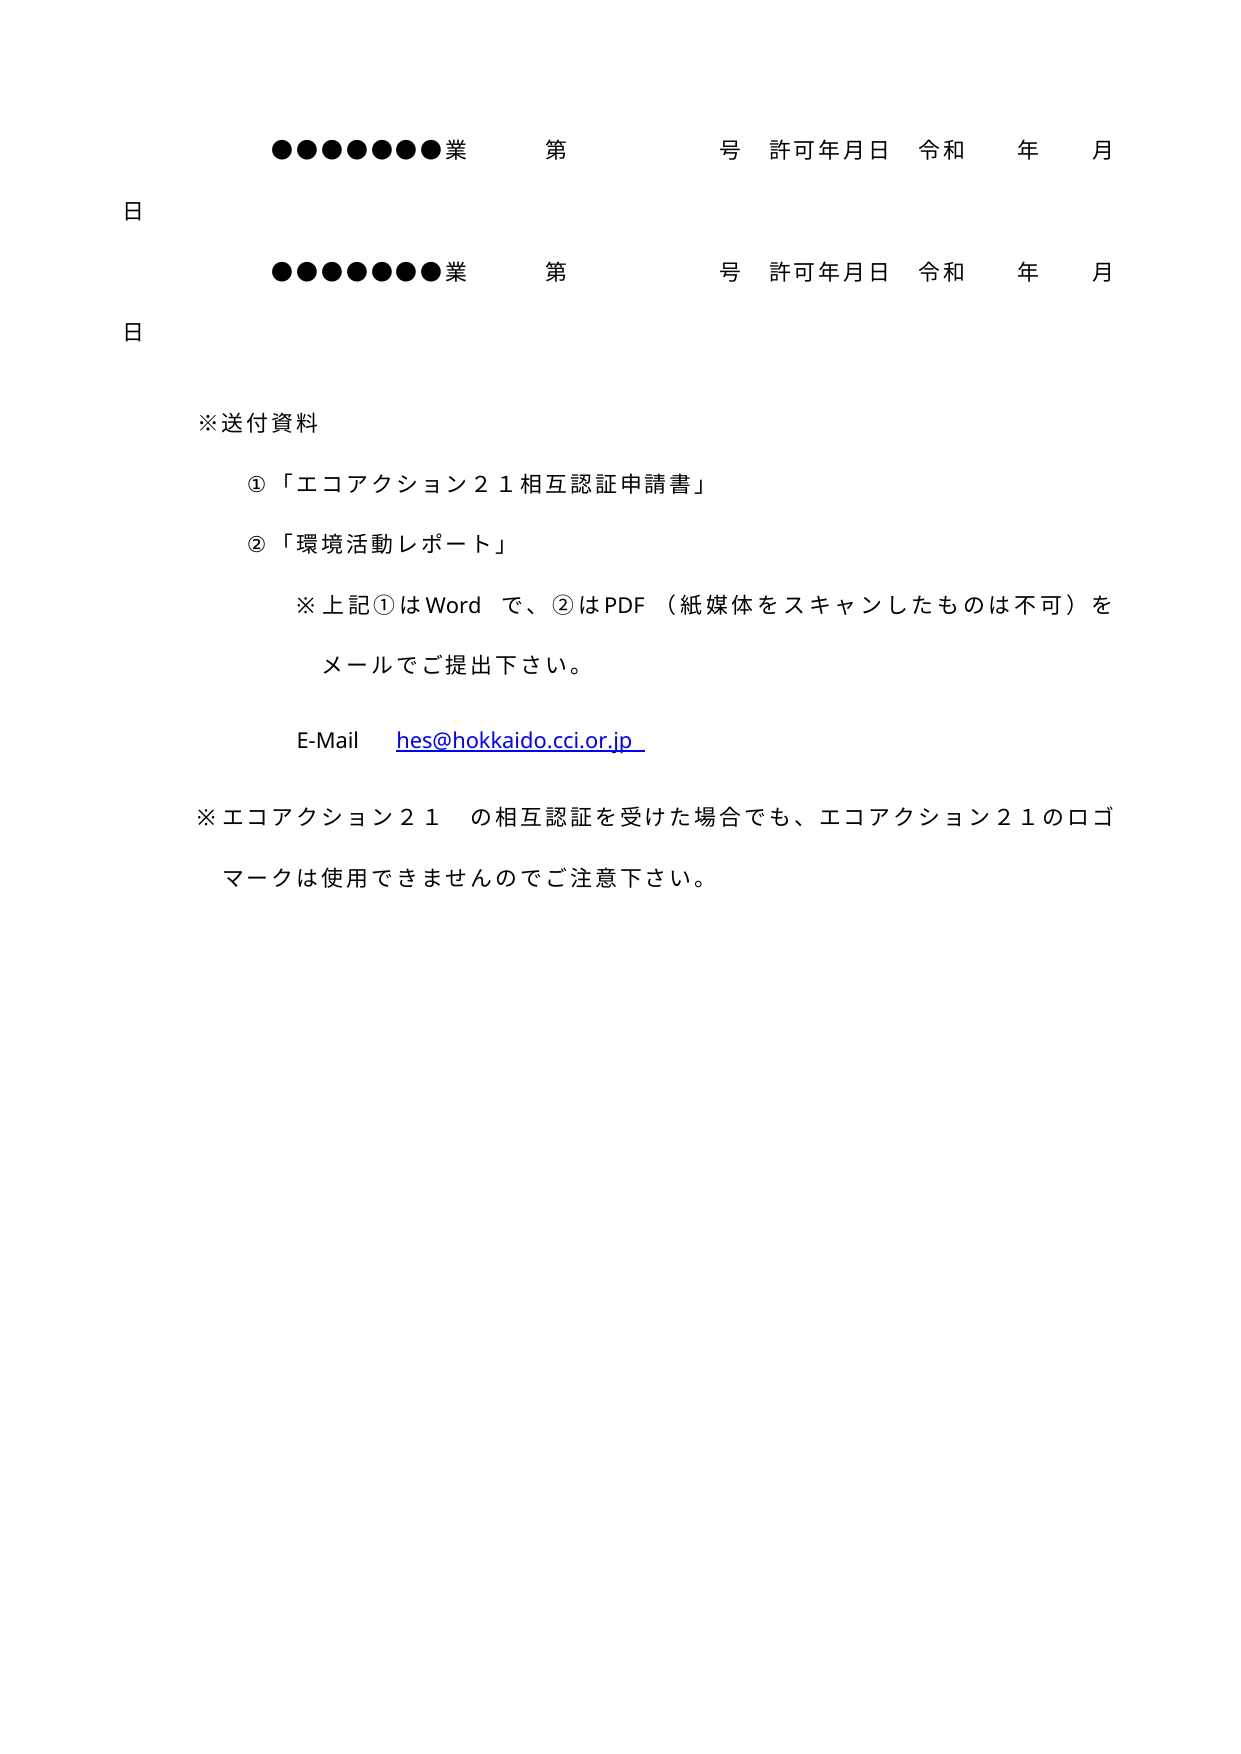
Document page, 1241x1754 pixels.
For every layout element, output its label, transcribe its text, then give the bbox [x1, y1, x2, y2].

text ※エコアクション２１ の相互認証を受けた場合でも、エコアクション２１のロゴマークは使用できませんのでご注意下さい。 [188, 786, 1118, 907]
text ●●●●●●●業 第 号 許可年月日 令和 年 月 日 [122, 240, 1118, 361]
text ②「環境活動レポート」 [122, 513, 1118, 573]
text E-Mail hes@hokkaido.cci.or.jp [122, 725, 1118, 755]
text ※送付資料 [122, 392, 1118, 452]
text ●●●●●●●業 第 号 許可年月日 令和 年 月 日 [122, 119, 1118, 240]
text ①「エコアクション２１相互認証申請書」 [122, 452, 1118, 513]
text ※上記①はWordで、②はPDF（紙媒体をスキャンしたものは不可）をメールでご提出下さい。 [296, 573, 1118, 695]
